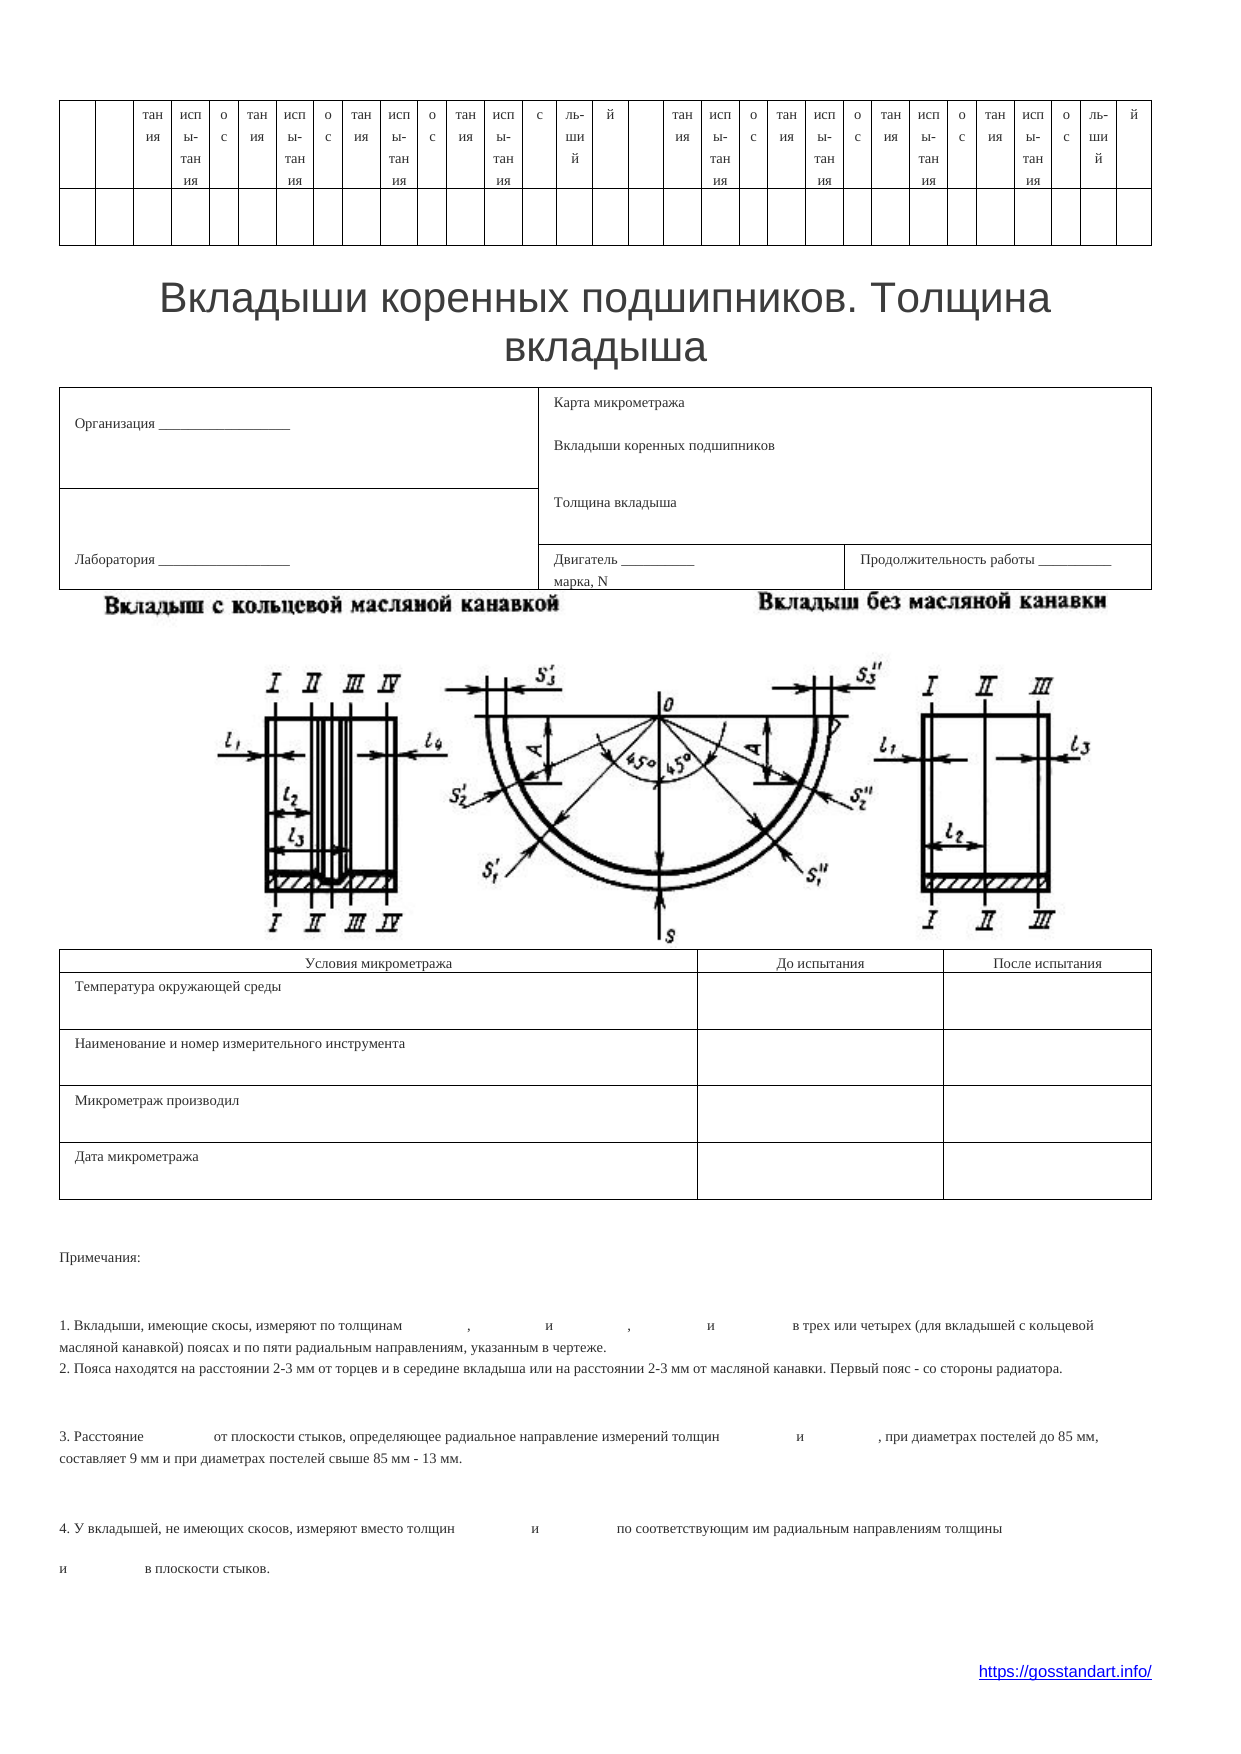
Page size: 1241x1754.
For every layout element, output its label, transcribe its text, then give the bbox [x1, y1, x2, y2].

table_cell [948, 189, 976, 245]
table_cell [210, 189, 238, 245]
table_cell [593, 189, 628, 245]
table_cell Дата микрометража [60, 1143, 697, 1199]
table_cell Организация __________________ [60, 388, 538, 432]
table_cell [629, 189, 663, 245]
table_cell [96, 101, 133, 188]
text 2. Пояса находятся на расстоянии 2-3 мм от торцев и в середине вкладыша или на расстоянии 2-3 мм от масляной канавки. Первый пояс - со стороны радиатора. [59, 1355, 1152, 1406]
table_cell [944, 1030, 1151, 1085]
table_cell До испы- тания [447, 101, 484, 188]
table_cell Из- нос [1052, 101, 1080, 188]
table_cell Из- нос [523, 101, 556, 188]
picture [102, 590, 1108, 948]
text 3. Расстояние от плоскости стыков, определяющее радиальное направление измерений толщин и , при диаметрах постелей до 85 мм, составляет 9 мм и при диаметрах постелей свыше 85 мм - 13 мм. [59, 1406, 1152, 1496]
table_cell Из- нос [844, 101, 871, 188]
table_cell Карта микрометража [539, 388, 1151, 432]
table_cell [698, 1143, 943, 1199]
table_cell [557, 189, 592, 245]
table_cell [944, 973, 1151, 1029]
table_cell [343, 189, 380, 245]
table_cell До испы- тания [664, 101, 701, 188]
table_cell [698, 973, 943, 1029]
table_cell Пос- ле испы- тания [1015, 101, 1051, 188]
table_cell Наименование и номер измерительного инструмента [60, 1030, 697, 1085]
table_cell [768, 189, 805, 245]
table_cell [381, 189, 417, 245]
table_cell сред- ний [593, 101, 628, 188]
table_cell До испы- тания [134, 101, 171, 188]
table_cell [910, 189, 947, 245]
table_cell [629, 101, 663, 188]
table_cell Микрометраж производил [60, 1086, 697, 1142]
table_cell [60, 489, 538, 544]
table_cell [239, 189, 276, 245]
table_cell Пос- ле испы- тания [702, 101, 739, 188]
table_cell Вкладыши коренных подшипников [539, 432, 1151, 488]
table_cell наи- боль- ший [557, 101, 592, 188]
table_cell Продолжительность работы __________ [845, 545, 1151, 589]
table_cell Из- нос [210, 101, 238, 188]
table_cell [702, 189, 739, 245]
table_cell [172, 189, 209, 245]
table_cell Из- нос [418, 101, 446, 188]
text 1. Вкладыши, имеющие скосы, измеряют по толщинам , и , и в трех или четырех (для вкладышей с кольцевой масляной канавкой) поясах и по пяти радиальным направлениям, указанным в чертеже. [59, 1294, 1152, 1355]
table_cell [1117, 189, 1151, 245]
subtitle Вкладыши коренных подшипников. Толщина вкладыша [59, 272, 1152, 370]
table_cell [698, 1030, 943, 1085]
table_cell [944, 1143, 1151, 1199]
text Примечания: [59, 1200, 1152, 1294]
table_cell Лаборатория __________________ [60, 544, 538, 589]
table_cell [1052, 189, 1080, 245]
table_cell До испы- тания [343, 101, 380, 188]
table_cell [806, 189, 843, 245]
table_cell [314, 189, 342, 245]
table_cell сред- ний [1117, 101, 1151, 188]
table_cell [872, 189, 909, 245]
table_cell До испытания [698, 950, 943, 972]
table_cell [485, 189, 522, 245]
text 4. У вкладышей, не имеющих скосов, измеряют вместо толщин и по соответствующим им радиальным направлениям толщины и в плоскости стыков. [59, 1496, 1152, 1606]
table_cell Двигатель __________ марка, N [539, 545, 844, 589]
table_cell [1015, 189, 1051, 245]
table_cell [1081, 189, 1116, 245]
table_cell До испы- тания [768, 101, 805, 188]
table_cell [60, 101, 95, 188]
table_cell наи- боль- ший [1081, 101, 1116, 188]
table_cell Температура окружающей среды [60, 973, 697, 1029]
table_cell Пос- ле испы- тания [277, 101, 313, 188]
table_cell [523, 189, 556, 245]
table_cell Толщина вкладыша [539, 488, 1151, 544]
table_cell [418, 189, 446, 245]
table_cell Пос- ле испы- тания [381, 101, 417, 188]
table_cell Из- нос [740, 101, 767, 188]
table_cell [944, 1086, 1151, 1142]
table_cell [60, 432, 538, 488]
table_cell До испы- тания [977, 101, 1014, 188]
table_cell [96, 189, 133, 245]
table_cell До испы- тания [872, 101, 909, 188]
table_cell [134, 189, 171, 245]
table_cell [740, 189, 767, 245]
table_cell Пос- ле испы- тания [910, 101, 947, 188]
table_cell До испы- тания [239, 101, 276, 188]
table_cell Пос- ле испы- тания [806, 101, 843, 188]
table_cell Из- нос [314, 101, 342, 188]
table_cell После испытания [944, 950, 1151, 972]
table_cell [60, 189, 95, 245]
table_cell [698, 1086, 943, 1142]
table_cell [664, 189, 701, 245]
table_cell Условия микрометража [60, 950, 697, 972]
table_cell Пос- ле испы- тания [485, 101, 522, 188]
table_cell [447, 189, 484, 245]
table_cell Пос- ле испы- тания [172, 101, 209, 188]
table_cell [977, 189, 1014, 245]
table_cell Из- нос [948, 101, 976, 188]
table_cell [844, 189, 871, 245]
table_cell [277, 189, 313, 245]
